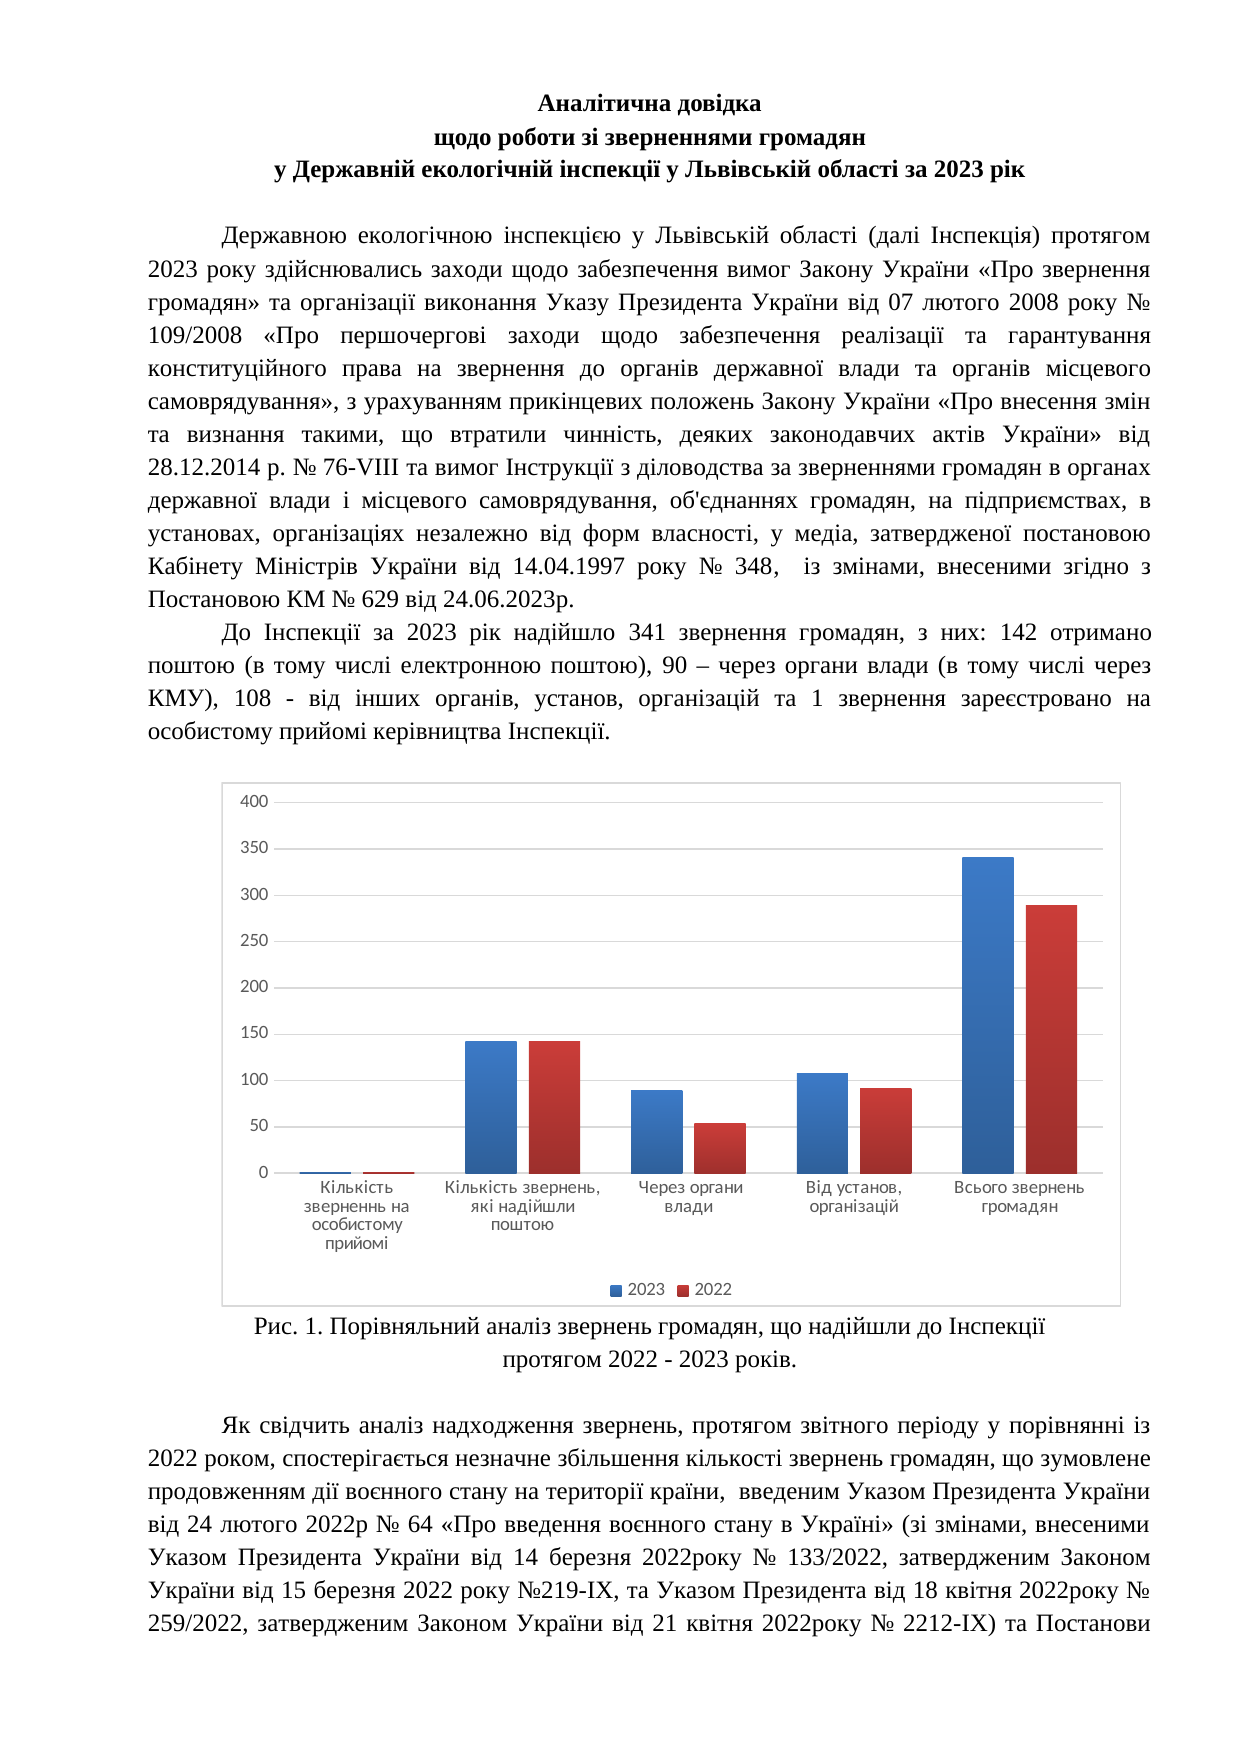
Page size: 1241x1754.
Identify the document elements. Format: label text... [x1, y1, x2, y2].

text Державною екологічною інспекцією у Львівській області (далі Інспекція) протягом 2023 року здійснювались заходи щодо забезпечення вимог Закону України «Про звернення громадян» та організації виконання Указу Президента України від 07 лютого 2008 року № 109/2008 «Про першочергові заходи щодо забезпечення реалізації та гарантування конституційного права на звернення до органів державної влади та органів місцевого самоврядування», з урахуванням прикінцевих положень Закону України «Про внесення змін та визнання такими, що втратили чинність, деяких законодавчих актів України» від 28.12.2014 р. № 76-VIII та вимог Інструкції з діловодства за зверненнями громадян в органах державної влади і місцевого самоврядування, об'єднаннях громадян, на підприємствах, в установах, організаціях незалежно від форм власності, у медіа, затвердженої постановою Кабінету Міністрів України від 14.04.1997 року № 348, із змінами, внесеними згідно з Постановою КМ № 629 від 24.06.2023р. [148, 221, 1152, 613]
text Аналітична довідка [148, 88, 1152, 117]
text щодо роботи зі зверненнями громадян [148, 122, 1152, 150]
text протягом 2022 - 2023 років. [148, 1344, 1152, 1373]
text До Інспекції за 2023 рік надійшло 341 звернення громадян, з них: 142 отримано поштою (в тому числі електронною поштою), 90 – через органи влади (в тому числі через КМУ), 108 - від інших органів, установ, організацій та 1 звернення зареєстровано на особистому прийомі керівництва Інспекції. [148, 617, 1152, 745]
text у Державній екологічній інспекції у Львівській області за 2023 рік [148, 154, 1152, 183]
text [148, 1410, 1152, 1637]
text Рис. 1. Порівняльний аналіз звернень громадян, що надійшли до Інспекції [148, 1311, 1152, 1340]
